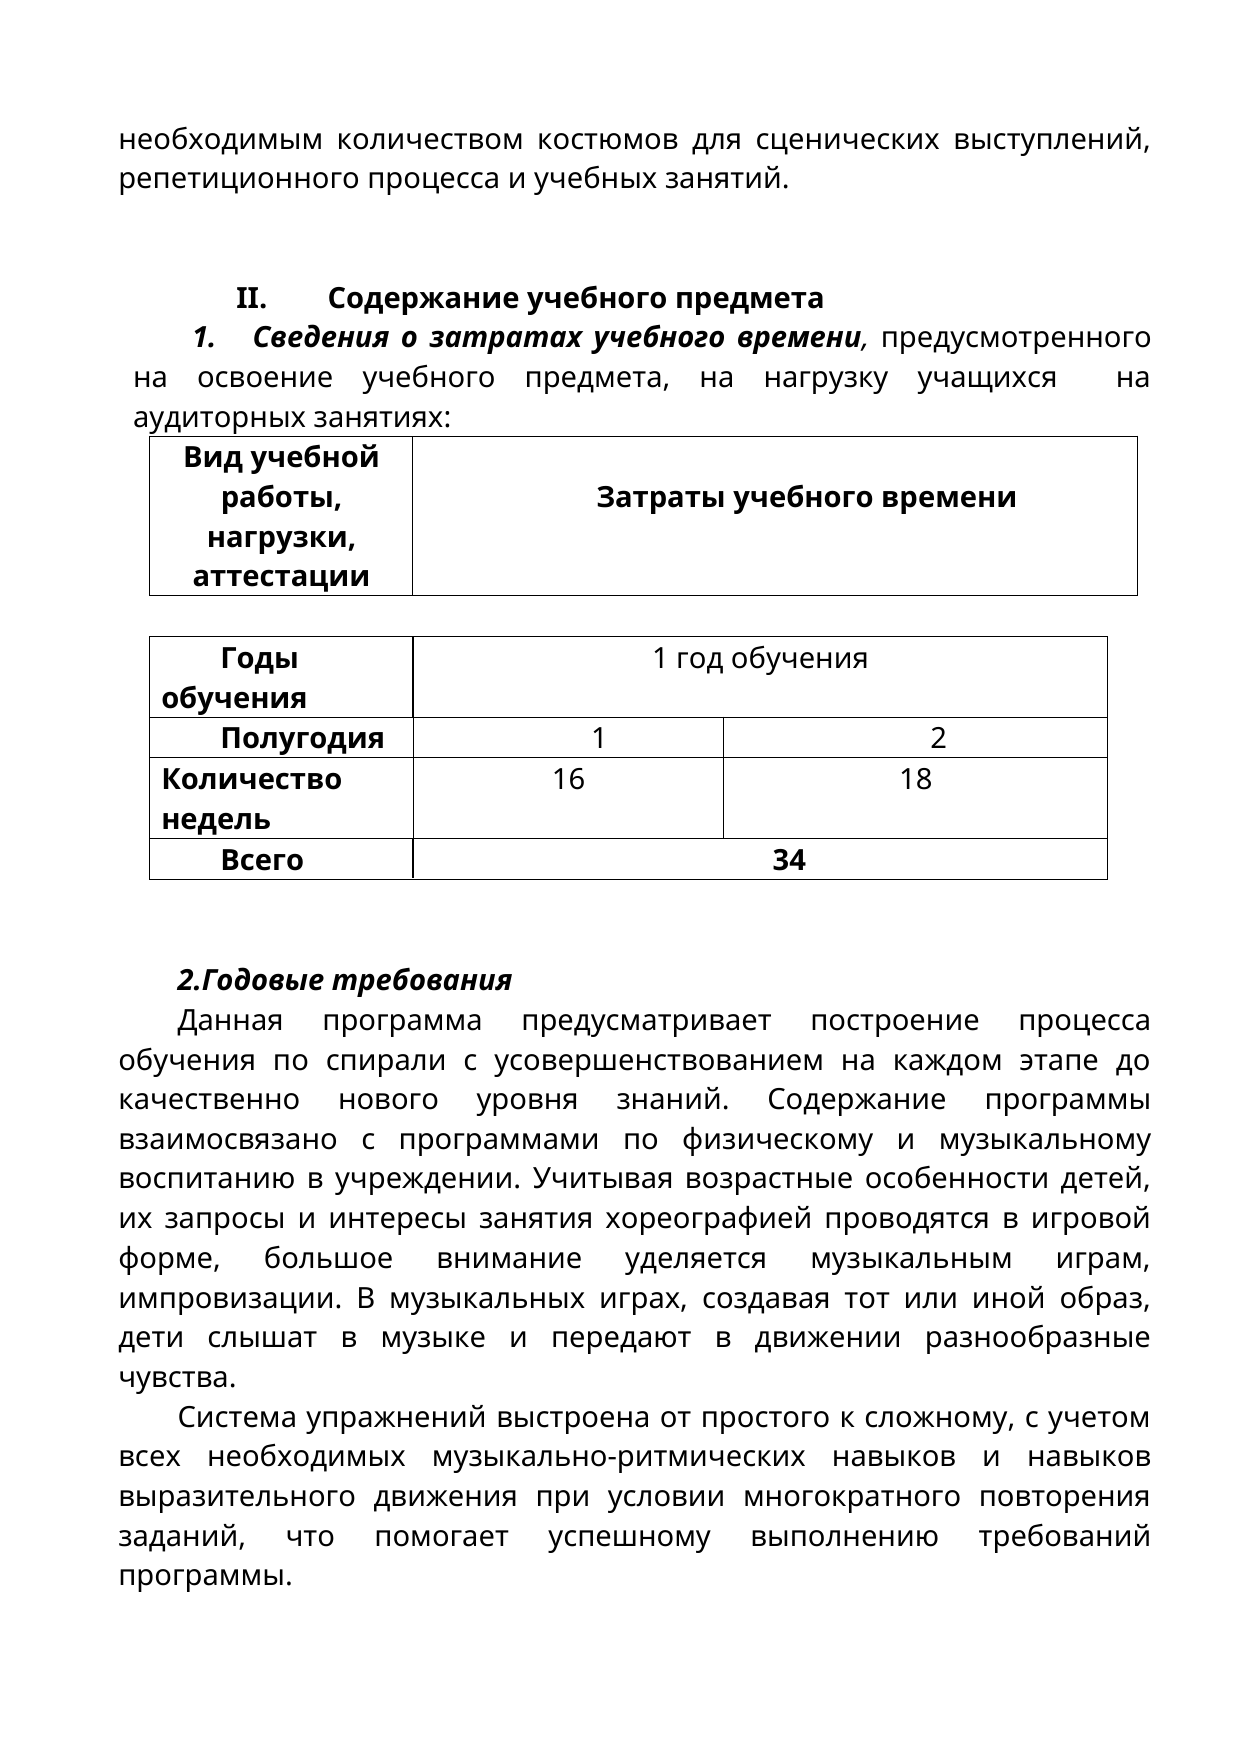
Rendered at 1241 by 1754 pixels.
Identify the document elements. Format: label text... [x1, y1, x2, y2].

table_header 1 год обучения [414, 637, 1107, 717]
table_header Годы обучения [150, 637, 412, 717]
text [118, 118, 1152, 197]
list Содержание учебного предмета [177, 277, 1152, 317]
table_cell Полугодия [150, 718, 413, 757]
table_cell 2 [724, 718, 1107, 757]
text 2.Годовые требования [177, 959, 1152, 999]
table_cell 16 [414, 758, 723, 838]
text Данная программа предусматривает построение процесса обучения по спирали с усовершенствованием на каждом этапе до качественно нового уровня знаний. Содержание программы взаимосвязано с программами по физическому и музыкальному воспитанию в учреждении. Учитывая возрастные особенности детей, их запросы и интересы занятия хореографией проводятся в игровой форме, большое внимание уделяется музыкальным играм, импровизации. В музыкальных играх, создавая тот или иной образ, дети слышат в музыке и передают в движении разнообразные чувства. [118, 999, 1152, 1396]
table_cell 1 [414, 718, 723, 757]
table_cell Всего [150, 839, 412, 878]
table_header Затраты учебного времени [413, 437, 1137, 595]
table_cell 18 [724, 758, 1107, 838]
table_header Вид учебной работы, нагрузки, аттестации [150, 437, 412, 595]
list Сведения о затратах учебного времени, предусмотренного на освоение учебного предмета, на нагрузку учащихся на аудиторных занятиях: [133, 317, 1152, 436]
table_cell 34 [414, 839, 1107, 878]
table_cell Количество недель [150, 758, 413, 838]
text Система упражнений выстроена от простого к сложному, с учетом всех необходимых музыкально-ритмических навыков и навыков выразительного движения при условии многократного повторения заданий, что помогает успешному выполнению требований программы. [118, 1396, 1152, 1594]
